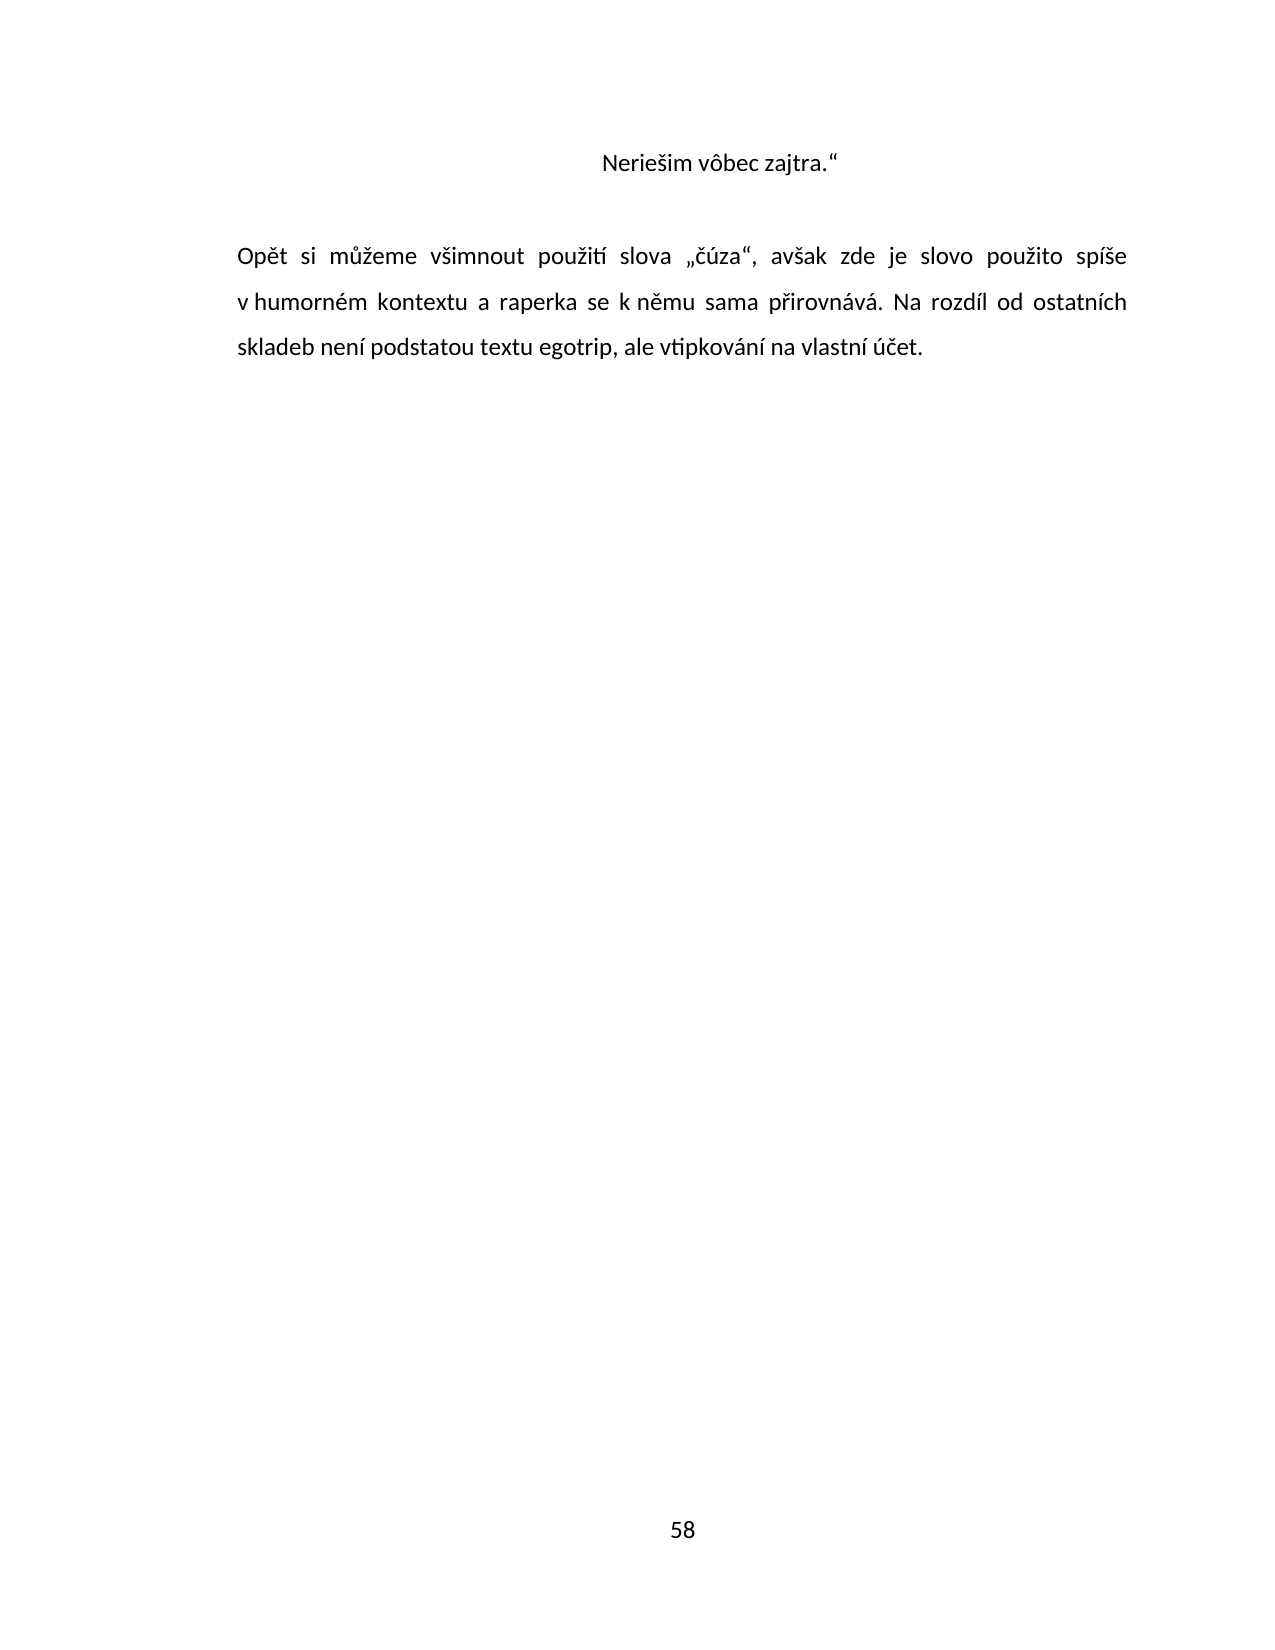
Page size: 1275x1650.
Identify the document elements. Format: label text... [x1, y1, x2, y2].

text Neriešim vôbec zajtra.“ [312, 147, 1128, 177]
text Opět si můžeme všimnout použití slova „čúza“, avšak zde je slovo použito spíše v humorném kontextu a raperka se k němu sama přirovnává. Na rozdíl od ostatních skladeb není podstatou textu egotrip, ale vtipkování na vlastní účet. [237, 240, 1128, 362]
